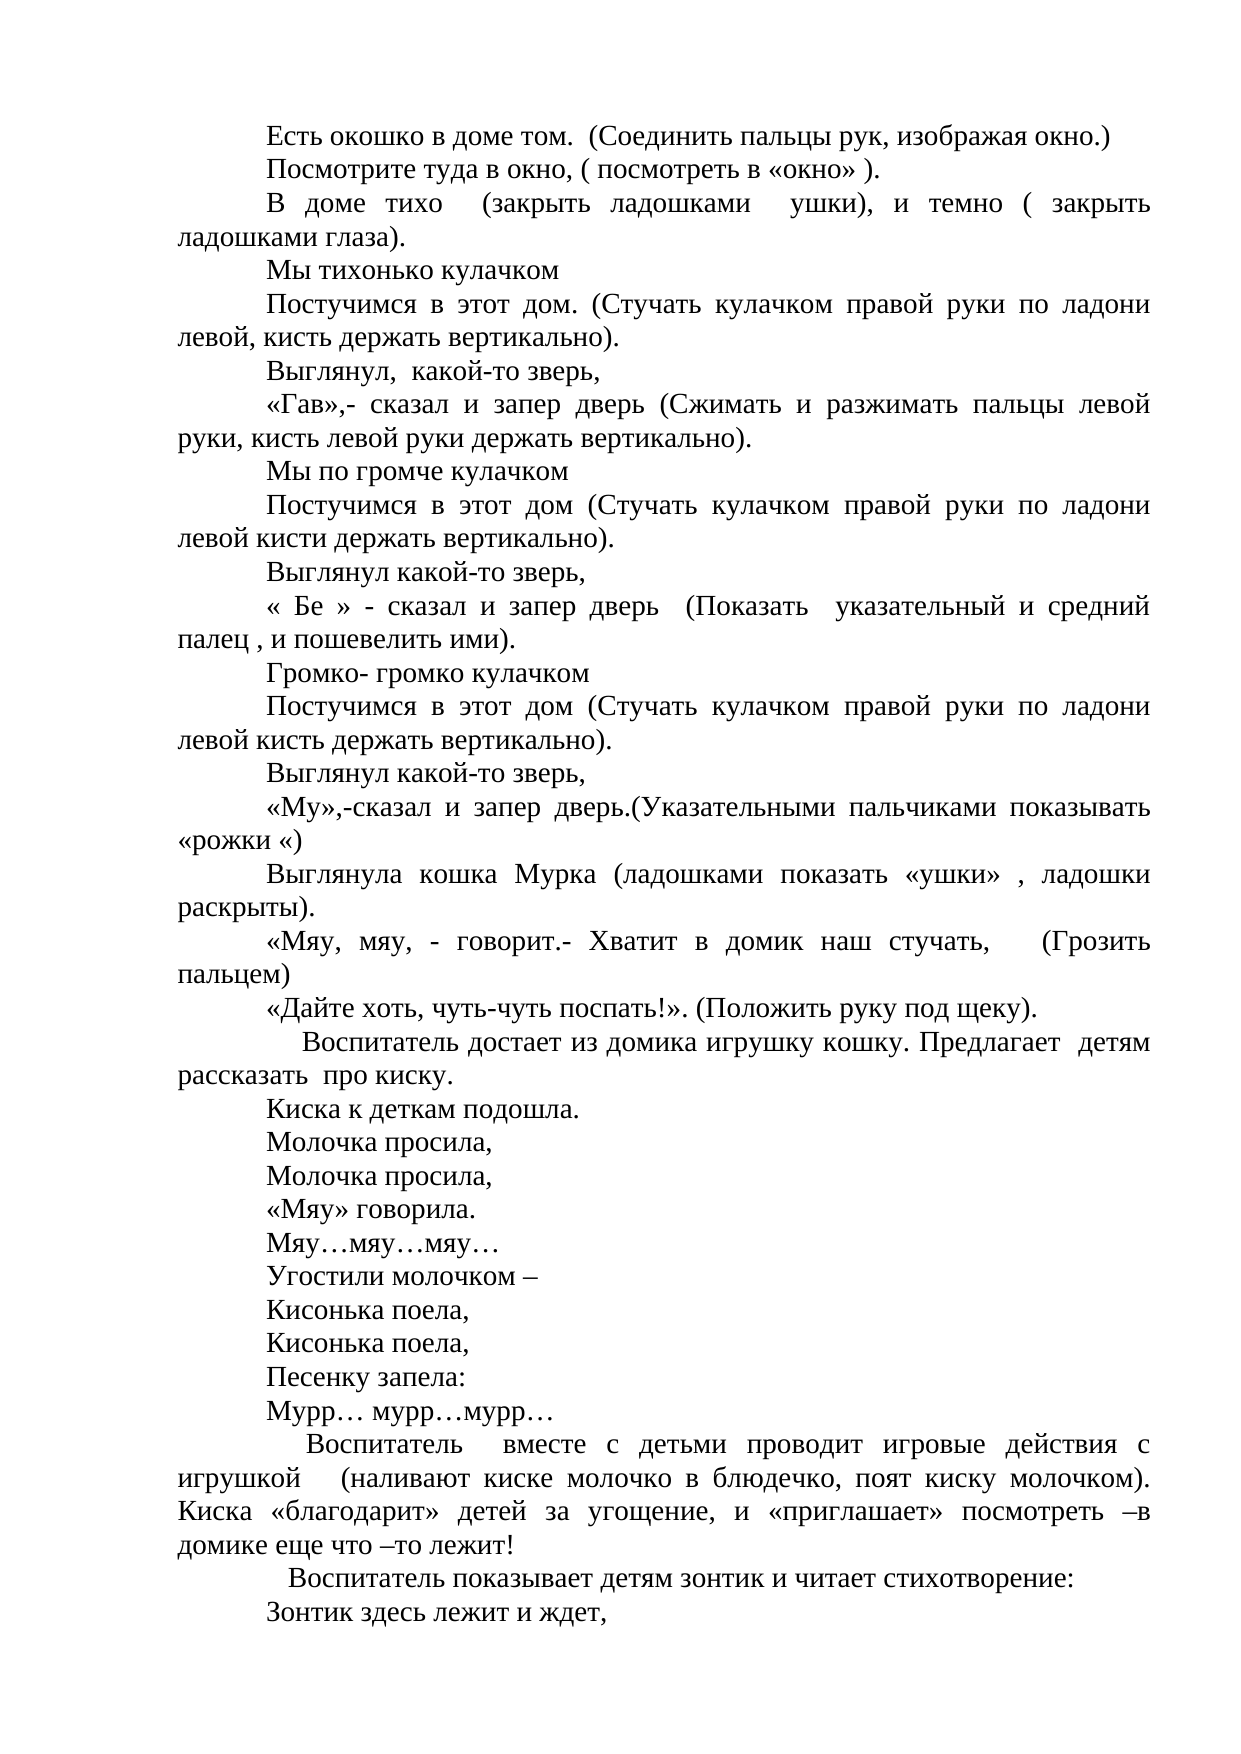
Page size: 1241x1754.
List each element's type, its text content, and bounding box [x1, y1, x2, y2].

text Выглянул, какой-то зверь, [177, 353, 1152, 386]
text «Му»,-сказал и запер дверь.(Указательными пальчиками показывать «рожки «) [177, 789, 1152, 856]
text Мы по громче кулачком [177, 453, 1152, 487]
text Выглянул какой-то зверь, [177, 755, 1152, 789]
text Воспитатель достает из домика игрушку кошку. Предлагает детям рассказать про киску. [177, 1024, 1152, 1091]
text Песенку запела: [177, 1359, 1152, 1393]
text Постучимся в этот дом (Стучать кулачком правой руки по ладони левой кисть держать вертикально). [177, 688, 1152, 755]
text Мяу…мяу…мяу… [177, 1225, 1152, 1258]
text Постучимся в этот дом. (Стучать кулачком правой руки по ладони левой, кисть держать вертикально). [177, 286, 1152, 353]
text Молочка просила, [177, 1158, 1152, 1191]
text Есть окошко в доме том. (Соединить пальцы рук, изображая окно.) [177, 118, 1152, 152]
text Воспитатель вместе с детьми проводит игровые действия с игрушкой (наливают киске молочко в блюдечко, поят киску молочком). Киска «благодарит» детей за угощение, и «приглашает» посмотреть –в домике еще что –то лежит! [177, 1426, 1152, 1560]
text Молочка просила, [177, 1124, 1152, 1158]
text «Дайте хоть, чуть-чуть поспать!». (Положить руку под щеку). [177, 990, 1152, 1024]
text Громко- громко кулачком [177, 655, 1152, 688]
text Выглянул какой-то зверь, [177, 554, 1152, 588]
text Киска к деткам подошла. [177, 1091, 1152, 1124]
text « Бе » - сказал и запер дверь (Показать указательный и средний палец , и пошевелить ими). [177, 588, 1152, 655]
text Зонтик здесь лежит и ждет, [177, 1594, 1152, 1627]
text «Мяу» говорила. [177, 1191, 1152, 1225]
text Угостили молочком – [177, 1258, 1152, 1292]
text Кисонька поела, [177, 1292, 1152, 1326]
text Мы тихонько кулачком [177, 252, 1152, 286]
text Посмотрите туда в окно, ( посмотреть в «окно» ). [177, 152, 1152, 185]
text Мурр… мурр…мурр… [177, 1393, 1152, 1426]
text «Гав»,- сказал и запер дверь (Сжимать и разжимать пальцы левой руки, кисть левой руки держать вертикально). [177, 386, 1152, 453]
text Кисонька поела, [177, 1326, 1152, 1359]
text Выглянула кошка Мурка (ладошками показать «ушки» , ладошки раскрыты). [177, 856, 1152, 923]
text В доме тихо (закрыть ладошками ушки), и темно ( закрыть ладошками глаза). [177, 185, 1152, 252]
text Постучимся в этот дом (Стучать кулачком правой руки по ладони левой кисти держать вертикально). [177, 487, 1152, 554]
text «Мяу, мяу, - говорит.- Хватит в домик наш стучать, (Грозить пальцем) [177, 923, 1152, 990]
text Воспитатель показывает детям зонтик и читает стихотворение: [177, 1560, 1152, 1594]
